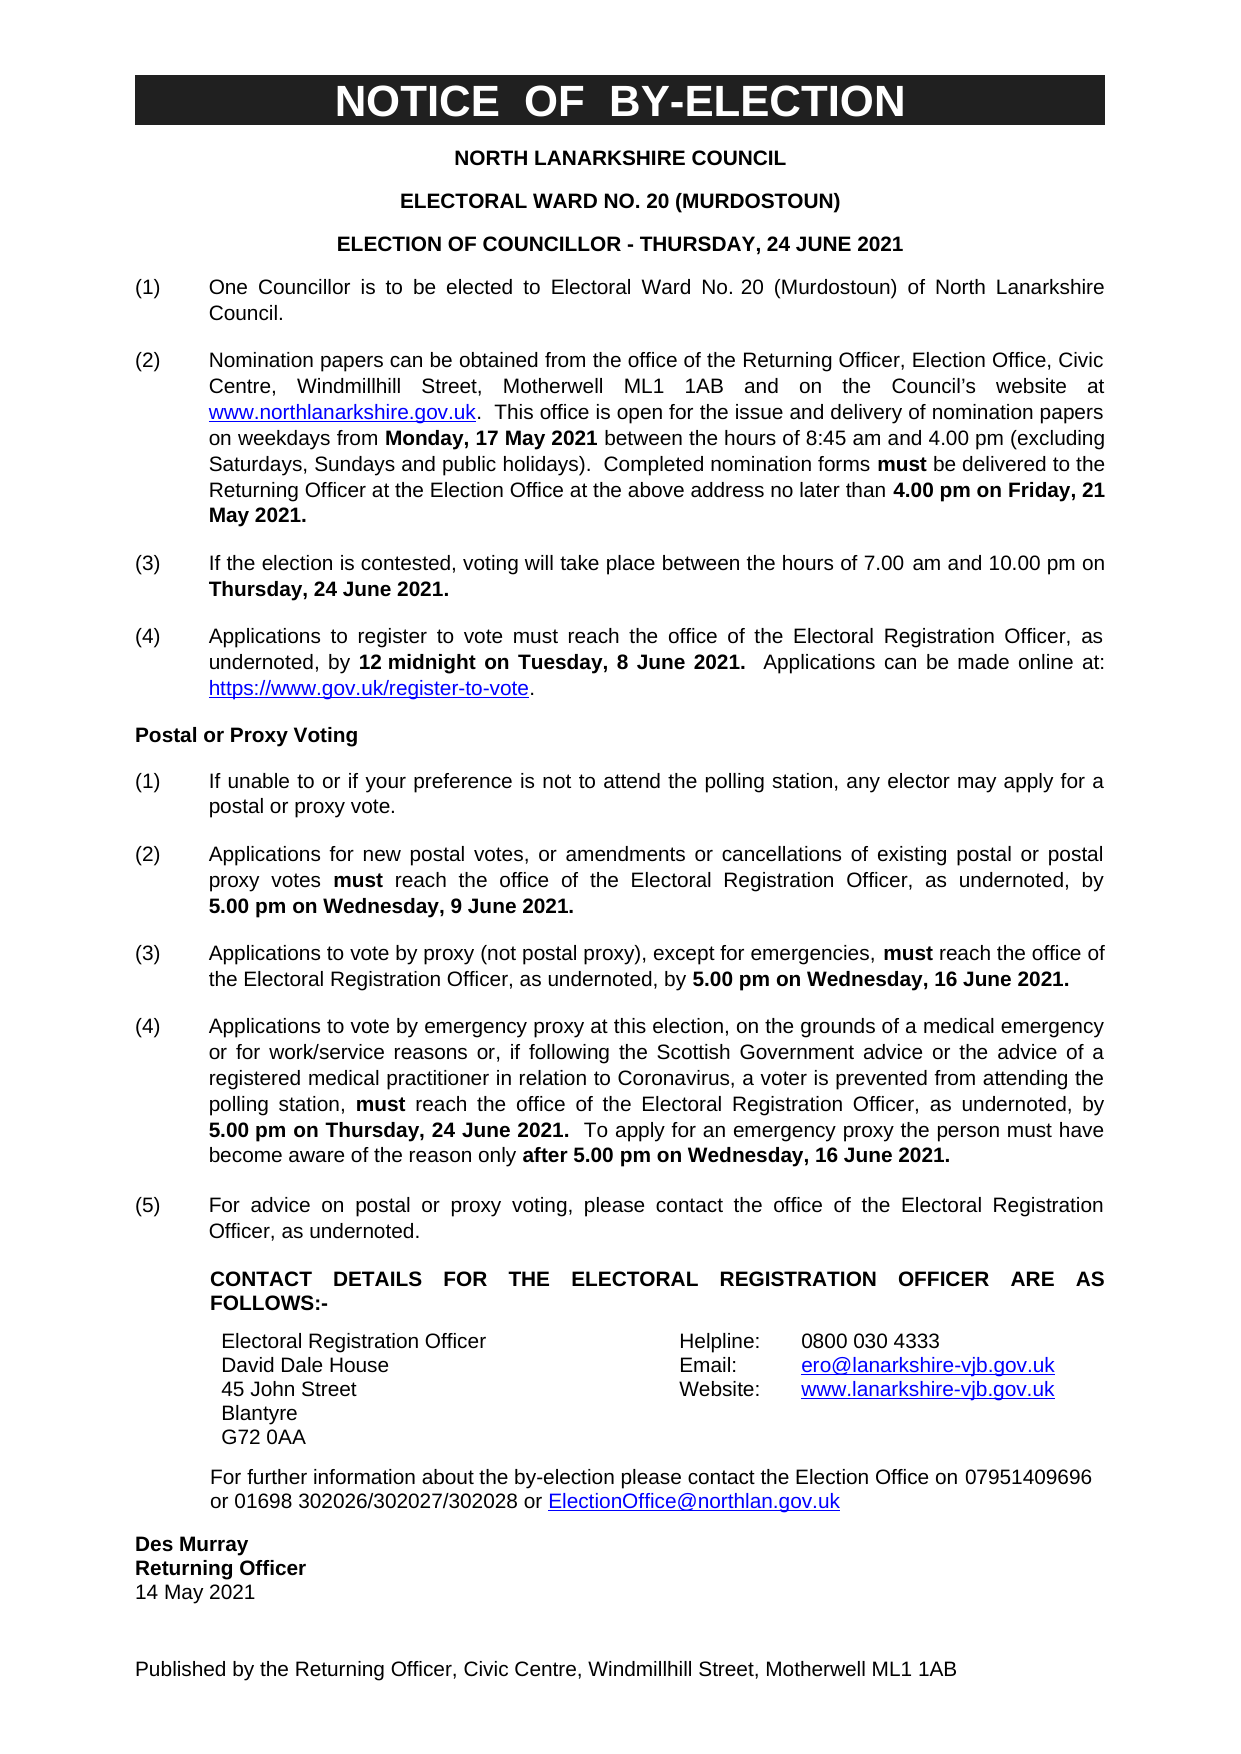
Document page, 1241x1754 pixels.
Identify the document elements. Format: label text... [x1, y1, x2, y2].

text 14 May 2021 [135, 1580, 1105, 1604]
text Postal or Proxy Voting [135, 723, 1105, 747]
subtitle Applications to vote by emergency proxy at this election, on the grounds of a medical emergency or for work/service reasons or, if following the Scottish Government advice or the advice of a registered medical practitioner in relation to Coronavirus, a voter is prevented from attending the polling station, must reach the office of the Electoral Registration Officer, as undernoted, by 5.00 pm on Thursday, 24 June 2021. To apply for an emergency proxy the person must have become aware of the reason only after 5.00 pm on Wednesday, 16 June 2021. [135, 1014, 1105, 1167]
subtitle Applications to vote by proxy (not postal proxy), except for emergencies, must reach the office of the Electoral Registration Officer, as undernoted, by 5.00 pm on Wednesday, 16 June 2021. [135, 941, 1105, 991]
text NORTH LANARKSHIRE COUNCIL [135, 146, 1105, 170]
text CONTACT DETAILS FOR THE ELECTORAL REGISTRATION OFFICER ARE AS FOLLOWS:- [210, 1266, 1105, 1314]
text ELECTION OF COUNCILLOR - THURSDAY, 24 JUNE 2021 [135, 232, 1105, 256]
table_header Electoral Registration Officer David Dale House 45 John Street Blantyre G72 0AA [210, 1329, 660, 1448]
subtitle If unable to or if your preference is not to attend the polling station, any elector may apply for a postal or proxy vote. [135, 768, 1105, 818]
text For further information about the by-election please contact the Election Office on 07951409696 or 01698 302026/302027/302028 or ElectionOffice@northlan.gov.uk [210, 1465, 1105, 1513]
subtitle Applications to register to vote must reach the office of the Electoral Registration Officer, as undernoted, by 12 midnight on Tuesday, 8 June 2021. Applications can be made online at: https://www.gov.uk/register-to-vote. [135, 624, 1105, 699]
subtitle One Councillor is to be elected to Electoral Ward No. 20 (Murdostoun) of North Lanarkshire Council. [135, 275, 1105, 325]
text Returning Officer [135, 1556, 1105, 1580]
table_header Helpline: 0800 030 4333 Email: ero@lanarkshire-vjb.gov.uk Website: www.lanarkshire-vjb.gov.uk [660, 1329, 1105, 1448]
subtitle For advice on postal or proxy voting, please contact the office of the Electoral Registration Officer, as undernoted. [135, 1193, 1105, 1243]
text ELECTORAL WARD NO. 20 (MURDOSTOUN) [135, 189, 1105, 213]
subtitle If the election is contested, voting will take place between the hours of 7.00 am and 10.00 pm on Thursday, 24 June 2021. [135, 551, 1105, 601]
subtitle Nomination papers can be obtained from the office of the Returning Officer, Election Office, Civic Centre, Windmillhill Street, Motherwell ML1 1AB and on the Council’s website at www.northlanarkshire.gov.uk. This office is open for the issue and delivery of nomination papers on weekdays from Monday, 17 May 2021 between the hours of 8:45 am and 4.00 pm (excluding Saturdays, Sundays and public holidays). Completed nomination forms must be delivered to the Returning Officer at the Election Office at the above address no later than 4.00 pm on Friday, 21 May 2021. [135, 348, 1105, 527]
subtitle Applications for new postal votes, or amendments or cancellations of existing postal or postal proxy votes must reach the office of the Electoral Registration Officer, as undernoted, by 5.00 pm on Wednesday, 9 June 2021. [135, 842, 1105, 917]
text Des Murray [135, 1532, 1105, 1556]
text NOTICE OF BY-ELECTION [135, 75, 1105, 125]
